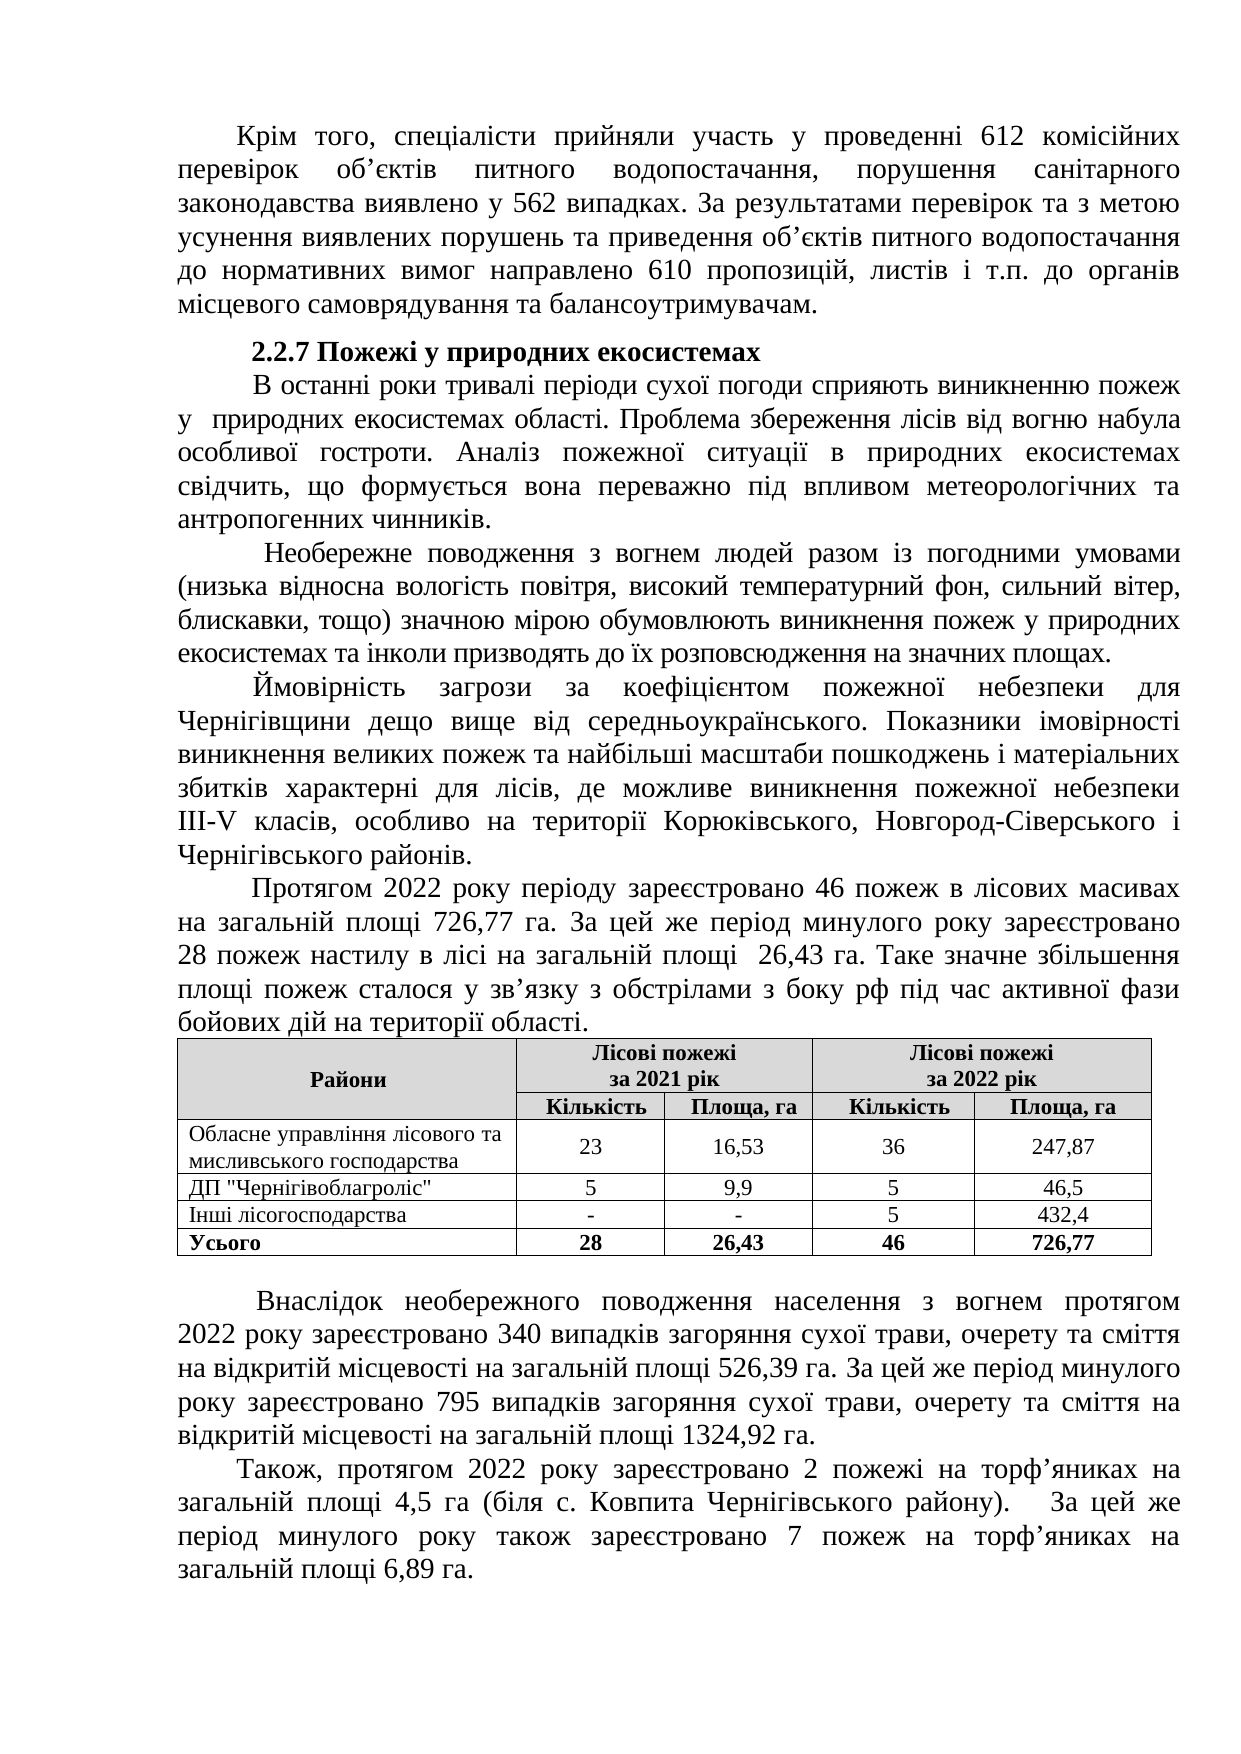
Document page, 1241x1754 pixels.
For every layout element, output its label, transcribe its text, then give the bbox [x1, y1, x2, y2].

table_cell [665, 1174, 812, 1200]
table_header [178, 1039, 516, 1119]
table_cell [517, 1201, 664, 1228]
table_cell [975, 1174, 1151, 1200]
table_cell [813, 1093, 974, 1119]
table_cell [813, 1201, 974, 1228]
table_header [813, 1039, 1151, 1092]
text Внаслідок необережного поводження населення з вогнем протягом 2022 року зареєстровано 340 випадків загоряння сухої трави, очерету та сміття на відкритій місцевості на загальній площі 526,39 га. За цей же період минулого року зареєстровано 795 випадків загоряння сухої трави, очерету та сміття на відкритій місцевості на загальній площі 1324,92 га. [177, 1283, 1181, 1451]
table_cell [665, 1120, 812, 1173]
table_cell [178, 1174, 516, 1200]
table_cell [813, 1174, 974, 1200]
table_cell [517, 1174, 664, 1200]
text 2.2.7 Пожежі у природних екосистемах [177, 334, 1181, 367]
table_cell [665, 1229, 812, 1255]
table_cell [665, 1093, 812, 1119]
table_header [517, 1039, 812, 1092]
text Також, протягом 2022 року зареєстровано 2 пожежі на торф’яниках на загальній площі 4,5 га (біля с. Ковпита Чернігівського району). За цей же період минулого року також зареєстровано 7 пожеж на торф’яниках на загальній площі 6,89 га. [177, 1451, 1181, 1585]
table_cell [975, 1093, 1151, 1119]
text Протягом 2022 року періоду зареєстровано 46 пожеж в лісових масивах на загальній площі 726,77 га. За цей же період минулого року зареєстровано 28 пожеж настилу в лісі на загальній площі 26,43 га. Таке значне збільшення площі пожеж сталося у зв’язку з обстрілами з боку рф під час активної фази бойових дій на території області. [177, 870, 1181, 1038]
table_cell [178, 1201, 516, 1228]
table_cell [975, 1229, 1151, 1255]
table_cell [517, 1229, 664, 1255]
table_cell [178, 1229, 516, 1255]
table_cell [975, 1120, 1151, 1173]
text В останні роки тривалі періоди сухої погоди сприяють виникненню пожеж у природних екосистемах області. Проблема збереження лісів від вогню набула особливої гостроти. Аналіз пожежної ситуації в природних екосистемах свідчить, що формується вона переважно під впливом метеорологічних та антропогенних чинників. [177, 367, 1181, 535]
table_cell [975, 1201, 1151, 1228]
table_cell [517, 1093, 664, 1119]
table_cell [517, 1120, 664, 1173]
text Необережне поводження з вогнем людей разом із погодними умовами (низька відносна вологість повітря, високий температурний фон, сильний вітер, блискавки, тощо) значною мірою обумовлюють виникнення пожеж у природних екосистемах та інколи призводять до їх розповсюдження на значних площах. [177, 535, 1181, 669]
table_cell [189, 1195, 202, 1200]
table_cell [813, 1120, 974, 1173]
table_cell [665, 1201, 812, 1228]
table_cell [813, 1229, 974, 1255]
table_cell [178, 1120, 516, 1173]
text Ймовірність загрози за коефіцієнтом пожежної небезпеки для Чернігівщини дещо вище від середньоукраїнського. Показники імовірності виникнення великих пожеж та найбільші масштаби пошкоджень і матеріальних збитків характерні для лісів, де можливе виникнення пожежної небезпеки ІІІ-V класів, особливо на території Корюківського, Новгород-Сіверського і Чернігівського районів. [177, 669, 1181, 870]
text Крім того, спеціалісти прийняли участь у проведенні 612 комісійних перевірок об’єктів питного водопостачання, порушення санітарного законодавства виявлено у 562 випадках. За результатами перевірок та з метою усунення виявлених порушень та приведення об’єктів питного водопостачання до нормативних вимог направлено 610 пропозицій, листів і т.п. до органів місцевого самоврядування та балансоутримувачам. [177, 118, 1181, 319]
